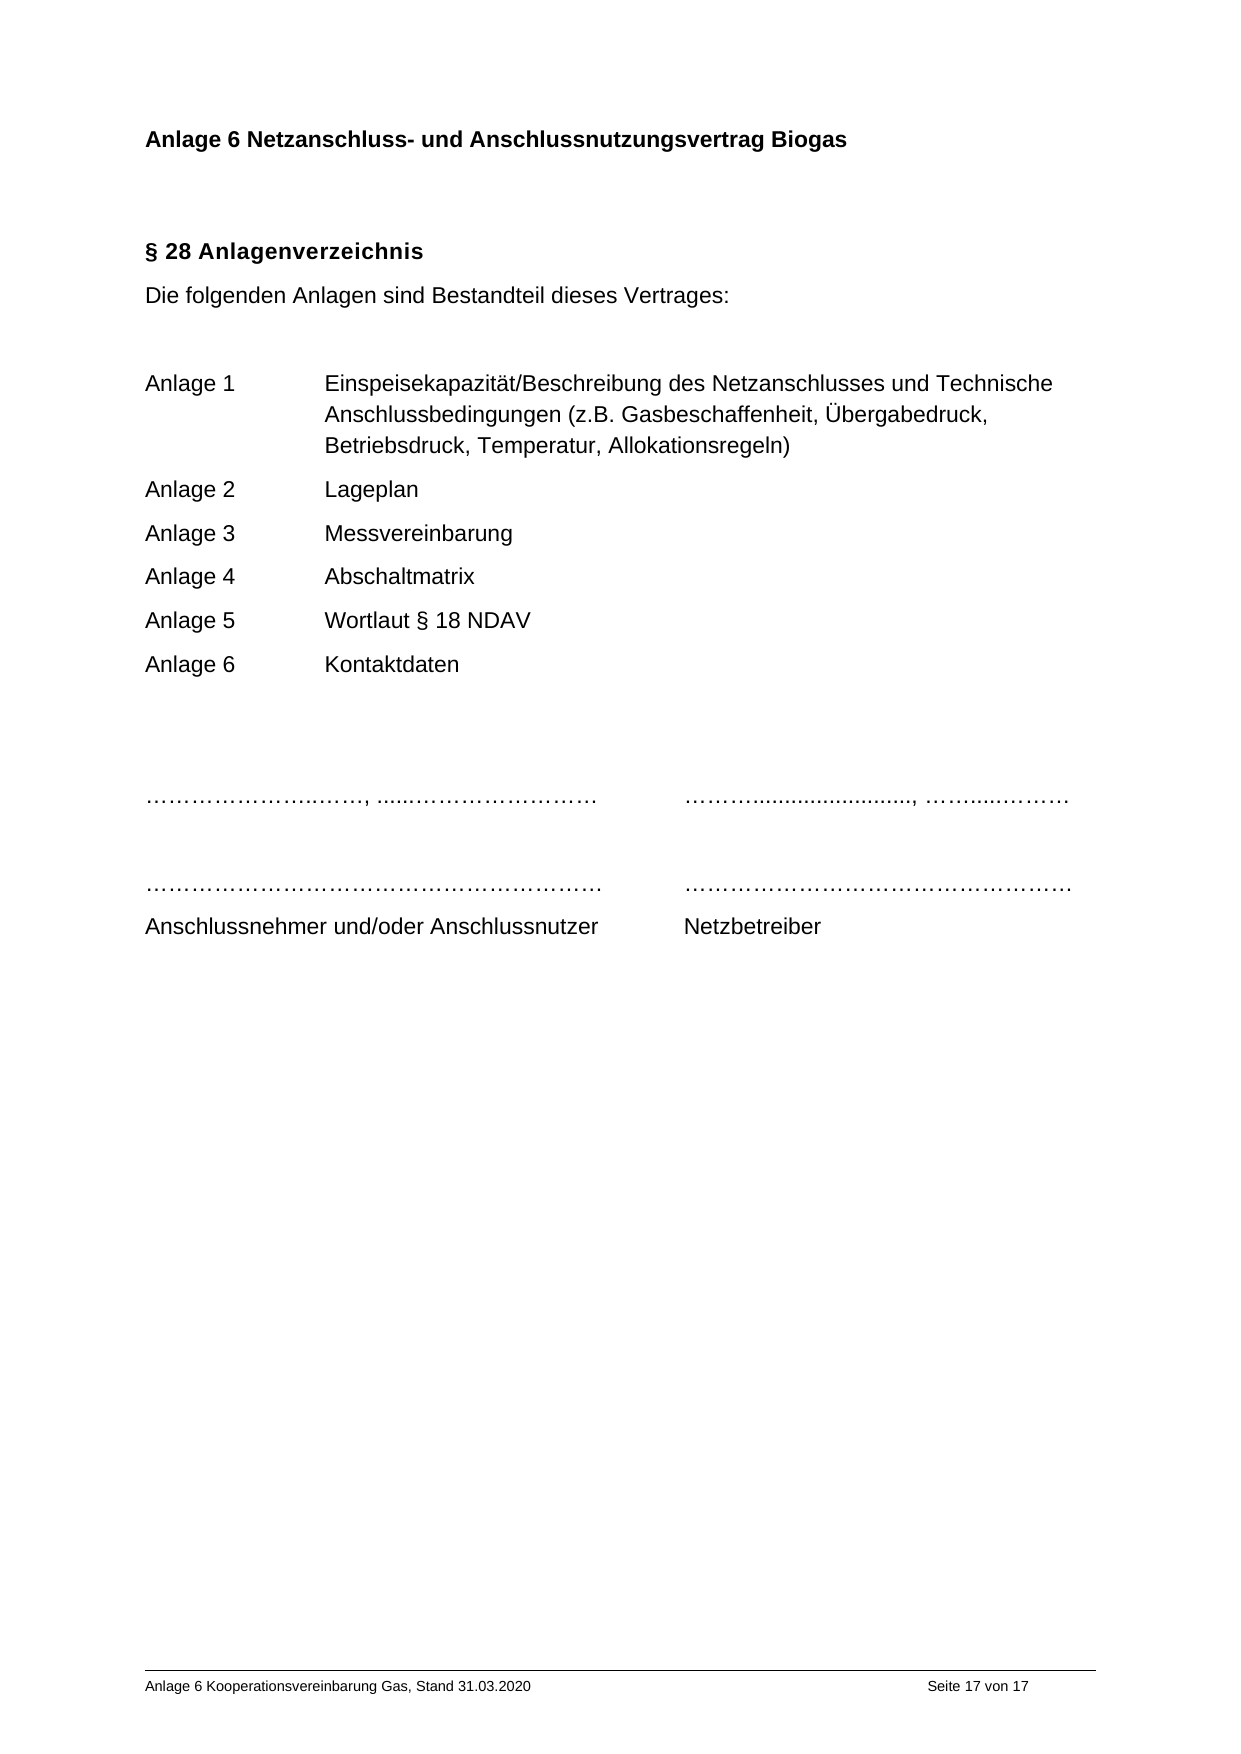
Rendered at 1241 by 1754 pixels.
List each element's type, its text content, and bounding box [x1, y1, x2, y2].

text Anlage 1 Einspeisekapazität/Beschreibung des Netzanschlusses und Technische Anschlussbedingungen (z.B. Gasbeschaffenheit, Übergabedruck, Betriebsdruck, Temperatur, Allokationsregeln) [145, 364, 1096, 458]
text …………………………………………………… …………………………………………… [145, 864, 1096, 896]
text Die folgenden Anlagen sind Bestandteil dieses Vertrages: [145, 277, 1096, 308]
text Anlage 2 Lageplan [145, 471, 1096, 502]
text Anschlussnehmer und/oder Anschlussnutzer Netzbetreiber [145, 908, 1096, 939]
text Anlage 5 Wortlaut § 18 NDAV [145, 602, 1096, 633]
text Anlage 4 Abschaltmatrix [145, 558, 1096, 589]
text …………………..……, ......…………………… ………........................., …….....……… [145, 777, 1096, 808]
text Anlage 6 Kontaktdaten [145, 646, 1096, 677]
text Anlage 3 Messvereinbarung [145, 514, 1096, 546]
subtitle § 28 Anlagenverzeichnis [145, 233, 1096, 264]
